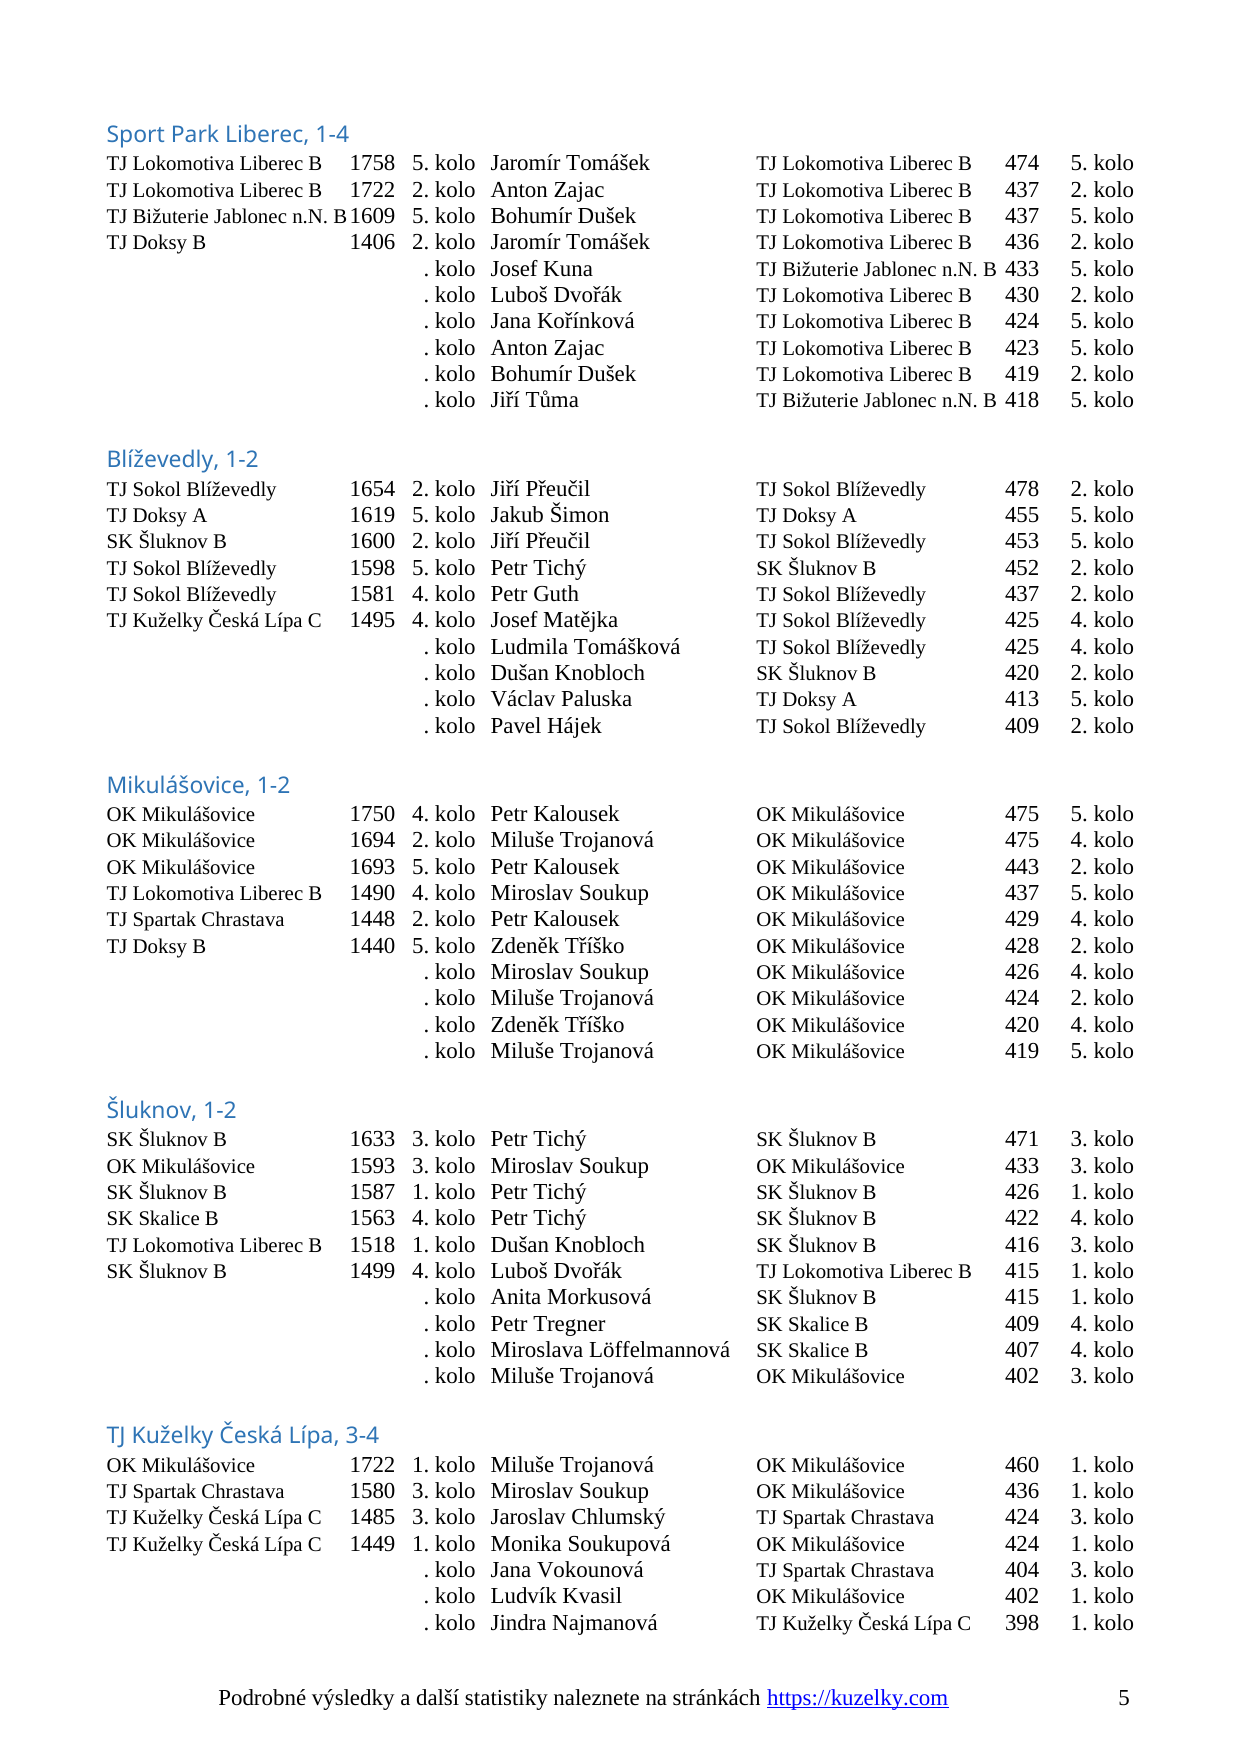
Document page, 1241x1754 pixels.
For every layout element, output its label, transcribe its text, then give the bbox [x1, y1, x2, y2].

text . kolo Jiří Tůma TJ Bižuterie Jablonec n.N. B 418 5. kolo [106, 387, 1134, 413]
text TJ Bižuterie Jablonec n.N. B 1609 5. kolo Bohumír Dušek TJ Lokomotiva Liberec B 437 5. kolo [106, 202, 1134, 228]
text SK Šluknov B 1600 2. kolo Jiří Přeučil TJ Sokol Blíževedly 453 5. kolo [106, 527, 1134, 554]
text OK Mikulášovice 1750 4. kolo Petr Kalousek OK Mikulášovice 475 5. kolo [106, 800, 1134, 826]
subtitle TJ Kuželky Česká Lípa, 3-4 [106, 1419, 1134, 1451]
text TJ Lokomotiva Liberec B 1490 4. kolo Miroslav Soukup OK Mikulášovice 437 5. kolo [106, 879, 1134, 905]
text SK Šluknov B 1587 1. kolo Petr Tichý SK Šluknov B 426 1. kolo [106, 1178, 1134, 1204]
subtitle Mikulášovice, 1-2 [106, 769, 1134, 800]
text . kolo Bohumír Dušek TJ Lokomotiva Liberec B 419 2. kolo [106, 360, 1134, 387]
text OK Mikulášovice 1694 2. kolo Miluše Trojanová OK Mikulášovice 475 4. kolo [106, 826, 1134, 853]
text . kolo Jana Vokounová TJ Spartak Chrastava 404 3. kolo [106, 1556, 1134, 1582]
text TJ Kuželky Česká Lípa C 1485 3. kolo Jaroslav Chlumský TJ Spartak Chrastava 424 3. kolo [106, 1503, 1134, 1530]
text . kolo Zdeněk Tříško OK Mikulášovice 420 4. kolo [106, 1011, 1134, 1037]
text . kolo Ludmila Tomášková TJ Sokol Blíževedly 425 4. kolo [106, 633, 1134, 659]
text OK Mikulášovice 1593 3. kolo Miroslav Soukup OK Mikulášovice 433 3. kolo [106, 1152, 1134, 1178]
text . kolo Miluše Trojanová OK Mikulášovice 424 2. kolo [106, 984, 1134, 1011]
text TJ Lokomotiva Liberec B 1722 2. kolo Anton Zajac TJ Lokomotiva Liberec B 437 2. kolo [106, 176, 1134, 202]
text TJ Lokomotiva Liberec B 1758 5. kolo Jaromír Tomášek TJ Lokomotiva Liberec B 474 5. kolo [106, 149, 1134, 176]
text . kolo Luboš Dvořák TJ Lokomotiva Liberec B 430 2. kolo [106, 281, 1134, 307]
text OK Mikulášovice 1693 5. kolo Petr Kalousek OK Mikulášovice 443 2. kolo [106, 853, 1134, 879]
text SK Šluknov B 1633 3. kolo Petr Tichý SK Šluknov B 471 3. kolo [106, 1125, 1134, 1152]
text . kolo Petr Tregner SK Skalice B 409 4. kolo [106, 1310, 1134, 1336]
text . kolo Miroslav Soukup OK Mikulášovice 426 4. kolo [106, 958, 1134, 984]
text TJ Doksy A 1619 5. kolo Jakub Šimon TJ Doksy A 455 5. kolo [106, 501, 1134, 527]
text TJ Lokomotiva Liberec B 1518 1. kolo Dušan Knobloch SK Šluknov B 416 3. kolo [106, 1231, 1134, 1257]
text . kolo Pavel Hájek TJ Sokol Blíževedly 409 2. kolo [106, 712, 1134, 738]
text . kolo Anton Zajac TJ Lokomotiva Liberec B 423 5. kolo [106, 334, 1134, 360]
text TJ Doksy B 1406 2. kolo Jaromír Tomášek TJ Lokomotiva Liberec B 436 2. kolo [106, 228, 1134, 255]
text . kolo Jana Kořínková TJ Lokomotiva Liberec B 424 5. kolo [106, 307, 1134, 334]
text TJ Sokol Blíževedly 1581 4. kolo Petr Guth TJ Sokol Blíževedly 437 2. kolo [106, 580, 1134, 606]
text . kolo Ludvík Kvasil OK Mikulášovice 402 1. kolo [106, 1582, 1134, 1609]
text . kolo Anita Morkusová SK Šluknov B 415 1. kolo [106, 1283, 1134, 1310]
text TJ Doksy B 1440 5. kolo Zdeněk Tříško OK Mikulášovice 428 2. kolo [106, 932, 1134, 958]
text SK Skalice B 1563 4. kolo Petr Tichý SK Šluknov B 422 4. kolo [106, 1204, 1134, 1231]
text . kolo Miluše Trojanová OK Mikulášovice 402 3. kolo [106, 1362, 1134, 1389]
text TJ Sokol Blíževedly 1598 5. kolo Petr Tichý SK Šluknov B 452 2. kolo [106, 554, 1134, 580]
text . kolo Miluše Trojanová OK Mikulášovice 419 5. kolo [106, 1037, 1134, 1063]
text . kolo Josef Kuna TJ Bižuterie Jablonec n.N. B 433 5. kolo [106, 255, 1134, 281]
text TJ Kuželky Česká Lípa C 1495 4. kolo Josef Matějka TJ Sokol Blíževedly 425 4. kolo [106, 606, 1134, 633]
text . kolo Jindra Najmanová TJ Kuželky Česká Lípa C 398 1. kolo [106, 1609, 1134, 1635]
text TJ Spartak Chrastava 1580 3. kolo Miroslav Soukup OK Mikulášovice 436 1. kolo [106, 1477, 1134, 1503]
text . kolo Václav Paluska TJ Doksy A 413 5. kolo [106, 686, 1134, 712]
text . kolo Miroslava Löffelmannová SK Skalice B 407 4. kolo [106, 1336, 1134, 1362]
text . kolo Dušan Knobloch SK Šluknov B 420 2. kolo [106, 659, 1134, 686]
text SK Šluknov B 1499 4. kolo Luboš Dvořák TJ Lokomotiva Liberec B 415 1. kolo [106, 1257, 1134, 1283]
subtitle Šluknov, 1-2 [106, 1094, 1134, 1125]
subtitle Sport Park Liberec, 1-4 [106, 118, 1134, 149]
text TJ Kuželky Česká Lípa C 1449 1. kolo Monika Soukupová OK Mikulášovice 424 1. kolo [106, 1530, 1134, 1556]
text TJ Spartak Chrastava 1448 2. kolo Petr Kalousek OK Mikulášovice 429 4. kolo [106, 905, 1134, 932]
subtitle Blíževedly, 1-2 [106, 443, 1134, 475]
text TJ Sokol Blíževedly 1654 2. kolo Jiří Přeučil TJ Sokol Blíževedly 478 2. kolo [106, 475, 1134, 501]
text OK Mikulášovice 1722 1. kolo Miluše Trojanová OK Mikulášovice 460 1. kolo [106, 1451, 1134, 1477]
